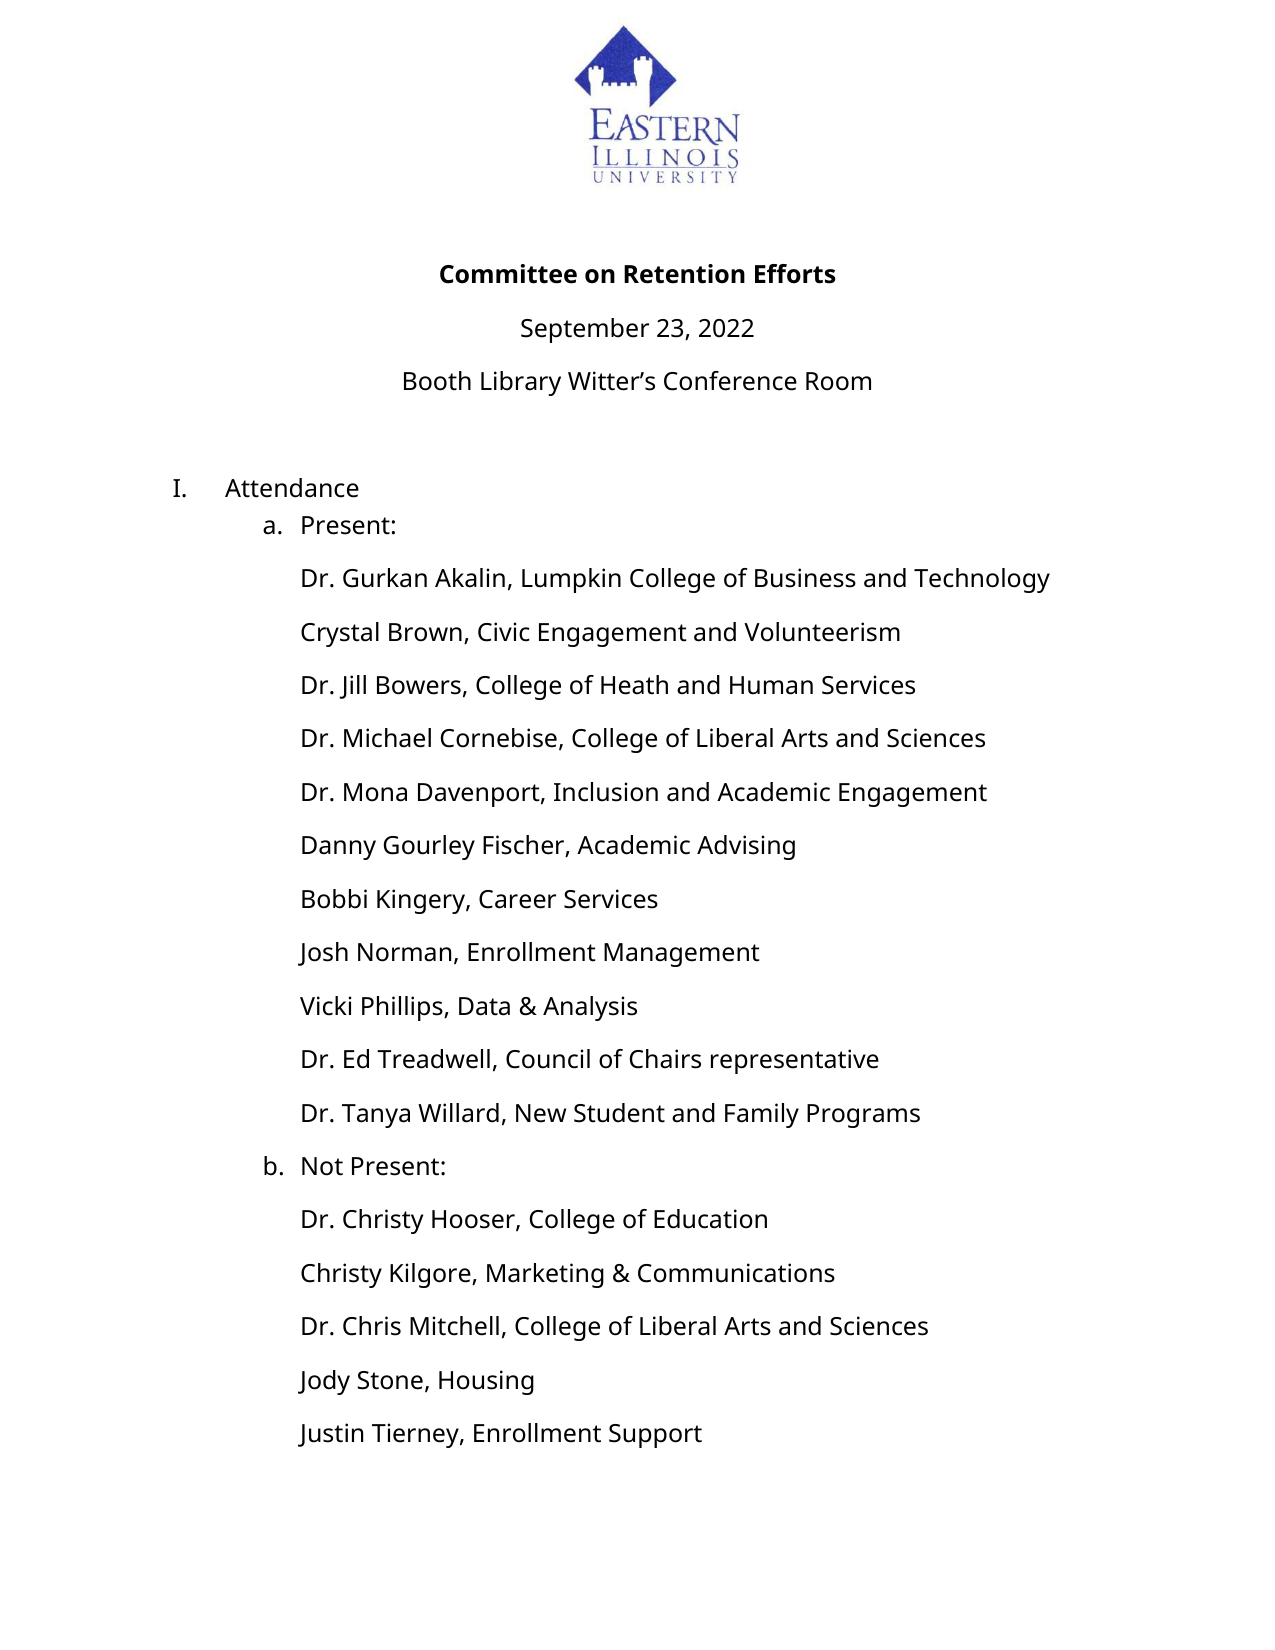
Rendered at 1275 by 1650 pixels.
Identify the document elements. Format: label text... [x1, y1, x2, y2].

text Danny Gourley Fischer, Academic Advising [300, 828, 1125, 862]
text Bobbi Kingery, Career Services [300, 881, 1125, 916]
text Jody Stone, Housing [300, 1362, 1125, 1396]
text Dr. Christy Hooser, College of Education [300, 1202, 1125, 1236]
list Not Present: [262, 1149, 1125, 1183]
picture [562, 17, 755, 215]
text Dr. Mona Davenport, Inclusion and Academic Engagement [300, 774, 1125, 809]
text Dr. Ed Treadwell, Council of Chairs representative [300, 1042, 1125, 1076]
text Crystal Brown, Civic Engagement and Volunteerism [300, 614, 1125, 648]
text Justin Tierney, Enrollment Support [300, 1416, 1125, 1450]
text Booth Library Witter’s Conference Room [150, 364, 1125, 398]
text Vicki Phillips, Data & Analysis [300, 988, 1125, 1022]
text September 23, 2022 [150, 310, 1125, 344]
text Dr. Gurkan Akalin, Lumpkin College of Business and Technology [300, 561, 1125, 595]
text Josh Norman, Enrollment Management [300, 935, 1125, 969]
list Present: [262, 507, 1125, 541]
text Dr. Chris Mitchell, College of Liberal Arts and Sciences [300, 1309, 1125, 1343]
text Dr. Jill Bowers, College of Heath and Human Services [300, 668, 1125, 702]
text Dr. Tanya Willard, New Student and Family Programs [300, 1095, 1125, 1129]
text Committee on Retention Efforts [150, 257, 1125, 291]
list Attendance [187, 471, 1125, 505]
text Dr. Michael Cornebise, College of Liberal Arts and Sciences [300, 721, 1125, 755]
text Christy Kilgore, Marketing & Communications [300, 1256, 1125, 1289]
